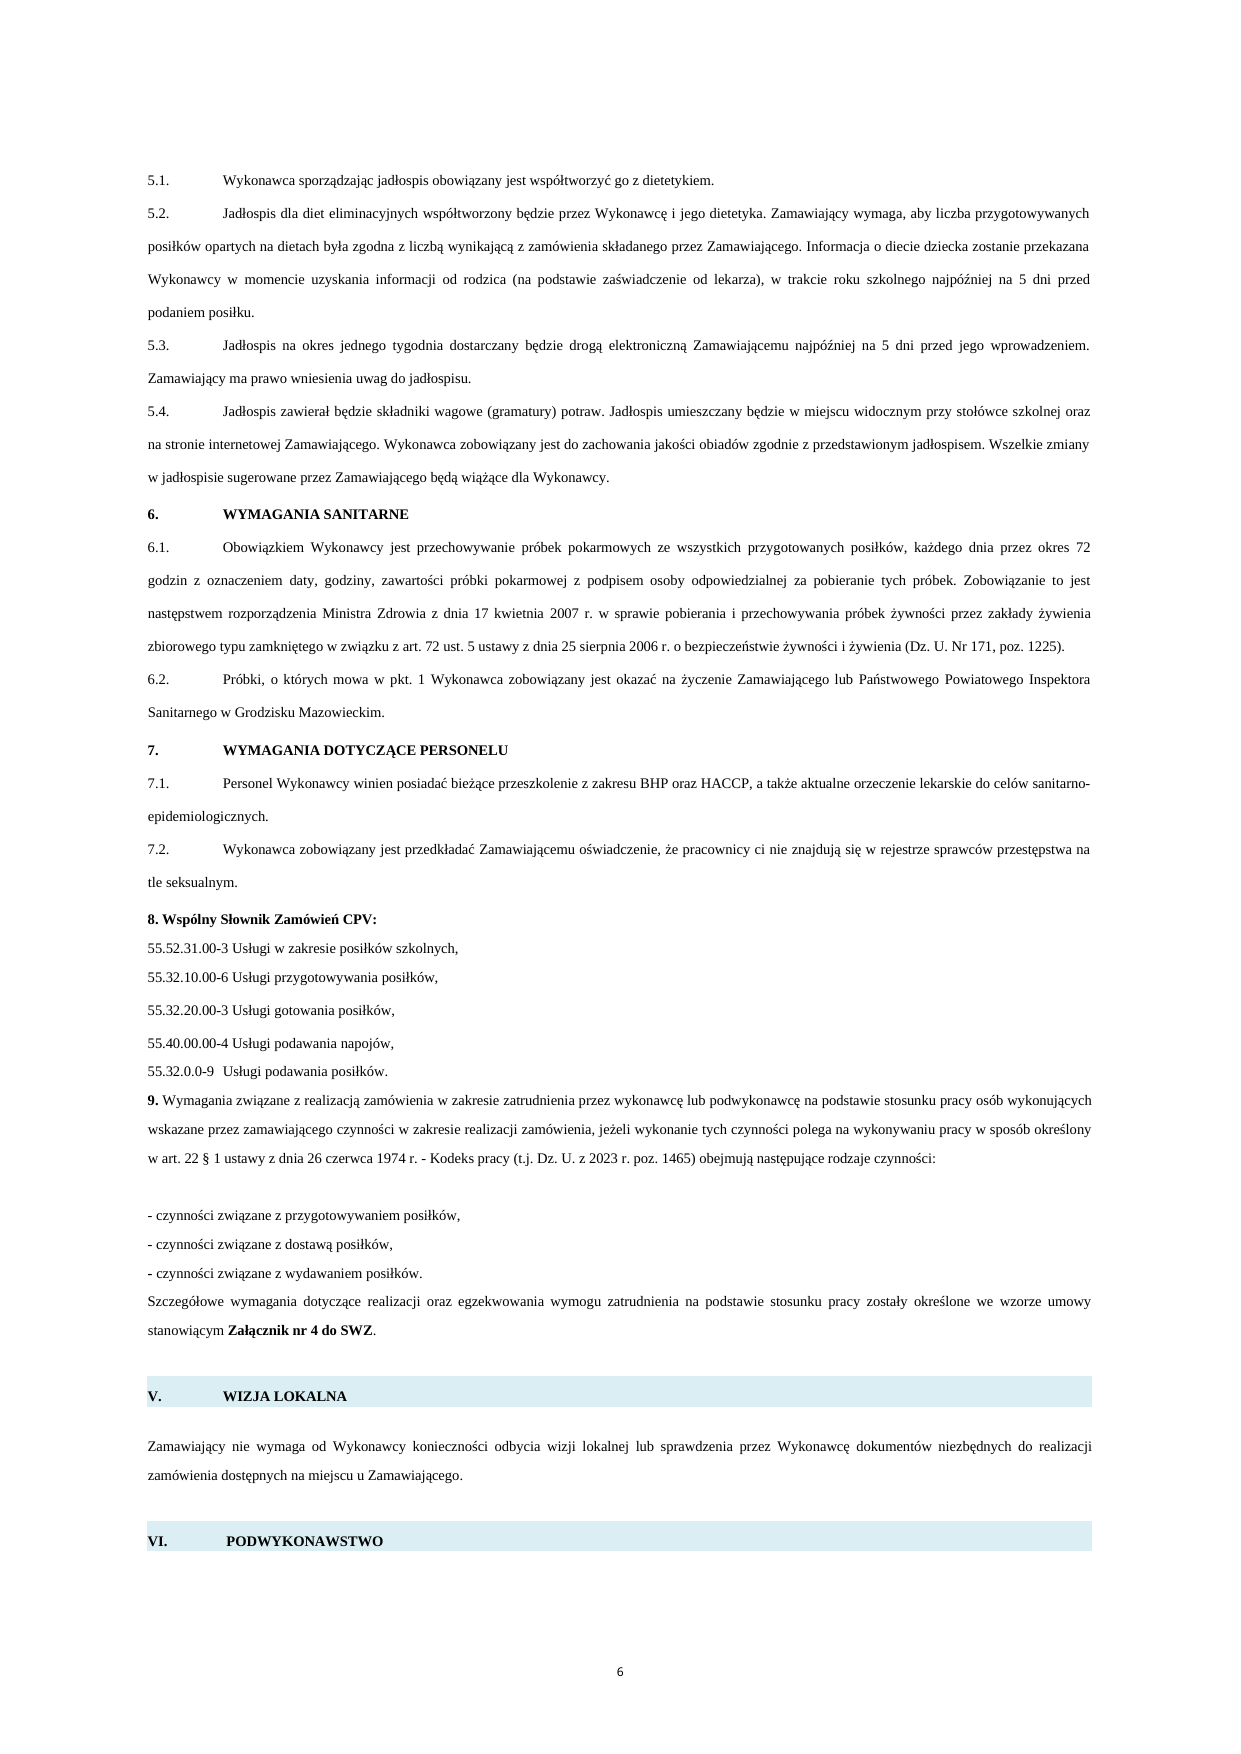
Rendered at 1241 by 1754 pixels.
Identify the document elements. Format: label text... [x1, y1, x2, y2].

text - czynności związane z dostawą posiłków, [147, 1224, 1092, 1252]
text Szczegółowe wymagania dotyczące realizacji oraz egzekwowania wymogu zatrudnienia na podstawie stosunku pracy zostały określone we wzorze umowy stanowiącym Załącznik nr 4 do SWZ. [147, 1281, 1092, 1339]
text Zamawiający nie wymaga od Wykonawcy konieczności odbycia wizji lokalnej lub sprawdzenia przez Wykonawcę dokumentów niezbędnych do realizacji zamówienia dostępnych na miejscu u Zamawiającego. [147, 1426, 1092, 1483]
list Wykonawca sporządzając jadłospis obowiązany jest współtworzyć go z dietetykiem. [147, 159, 1091, 188]
list Usługi podawania posiłków. [147, 1051, 1092, 1080]
text 8. Wspólny Słownik Zamówień CPV: [147, 899, 1092, 927]
text 55.32.10.00-6 Usługi przygotowywania posiłków, [147, 956, 1092, 985]
text 55.52.31.00-3 Usługi w zakresie posiłków szkolnych, [147, 928, 1092, 956]
list WIZJA LOKALNA [147, 1376, 1092, 1407]
text - czynności związane z przygotowywaniem posiłków, [147, 1195, 1092, 1224]
list Jadłospis na okres jednego tygodnia dostarczany będzie drogą elektroniczną Zamawiającemu najpóźniej na 5 dni przed jego wprowadzeniem. Zamawiający ma prawo wniesienia uwag do jadłospisu. [147, 324, 1091, 386]
text 9. Wymagania związane z realizacją zamówienia w zakresie zatrudnienia przez wykonawcę lub podwykonawcę na podstawie stosunku pracy osób wykonujących wskazane przez zamawiającego czynności w zakresie realizacji zamówienia, jeżeli wykonanie tych czynności polega na wykonywaniu pracy w sposób określony w art. 22 § 1 ustawy z dnia 26 czerwca 1974 r. - Kodeks pracy (t.j. Dz. U. z 2023 r. poz. 1465) obejmują następujące rodzaje czynności: [147, 1080, 1092, 1166]
list Próbki, o których mowa w pkt. 1 Wykonawca zobowiązany jest okazać na życzenie Zamawiającego lub Państwowego Powiatowego Inspektora Sanitarnego w Grodzisku Mazowieckim. [147, 659, 1091, 721]
list PODWYKONAWSTWO [147, 1521, 1092, 1551]
list WYMAGANIA SANITARNE [147, 494, 1091, 523]
list Obowiązkiem Wykonawcy jest przechowywanie próbek pokarmowych ze wszystkich przygotowanych posiłków, każdego dnia przez okres 72 godzin z oznaczeniem daty, godziny, zawartości próbki pokarmowej z podpisem osoby odpowiedzialnej za pobieranie tych próbek. Zobowiązanie to jest następstwem rozporządzenia Ministra Zdrowia z dnia 17 kwietnia 2007 r. w sprawie pobierania i przechowywania próbek żywności przez zakłady żywienia zbiorowego typu zamkniętego w związku z art. 72 ust. 5 ustawy z dnia 25 sierpnia 2006 r. o bezpieczeństwie żywności i żywienia (Dz. U. Nr 171, poz. 1225). [147, 527, 1091, 655]
list Wykonawca zobowiązany jest przedkładać Zamawiającemu oświadczenie, że pracownicy ci nie znajdują się w rejestrze sprawców przestępstwa na tle seksualnym. [147, 828, 1091, 890]
text 55.40.00.00-4 Usługi podawania napojów, [147, 1022, 1092, 1051]
text - czynności związane z wydawaniem posiłków. [147, 1252, 1092, 1281]
list Jadłospis zawierał będzie składniki wagowe (gramatury) potraw. Jadłospis umieszczany będzie w miejscu widocznym przy stołówce szkolnej oraz na stronie internetowej Zamawiającego. Wykonawca zobowiązany jest do zachowania jakości obiadów zgodnie z przedstawionym jadłospisem. Wszelkie zmiany w jadłospisie sugerowane przez Zamawiającego będą wiążące dla Wykonawcy. [147, 391, 1091, 485]
list Jadłospis dla diet eliminacyjnych współtworzony będzie przez Wykonawcę i jego dietetyka. Zamawiający wymaga, aby liczba przygotowywanych posiłków opartych na dietach była zgodna z liczbą wynikającą z zamówienia składanego przez Zamawiającego. Informacja o diecie dziecka zostanie przekazana Wykonawcy w momencie uzyskania informacji od rodzica (na podstawie zaświadczenie od lekarza), w trakcie roku szkolnego najpóźniej na 5 dni przed podaniem posiłku. [147, 192, 1091, 320]
list Personel Wykonawcy winien posiadać bieżące przeszkolenie z zakresu BHP oraz HACCP, a także aktualne orzeczenie lekarskie do celów sanitarno-epidemiologicznych. [147, 762, 1091, 824]
text 55.32.20.00-3 Usługi gotowania posiłków, [147, 989, 1092, 1018]
list WYMAGANIA DOTYCZĄCE PERSONELU [147, 729, 1092, 758]
